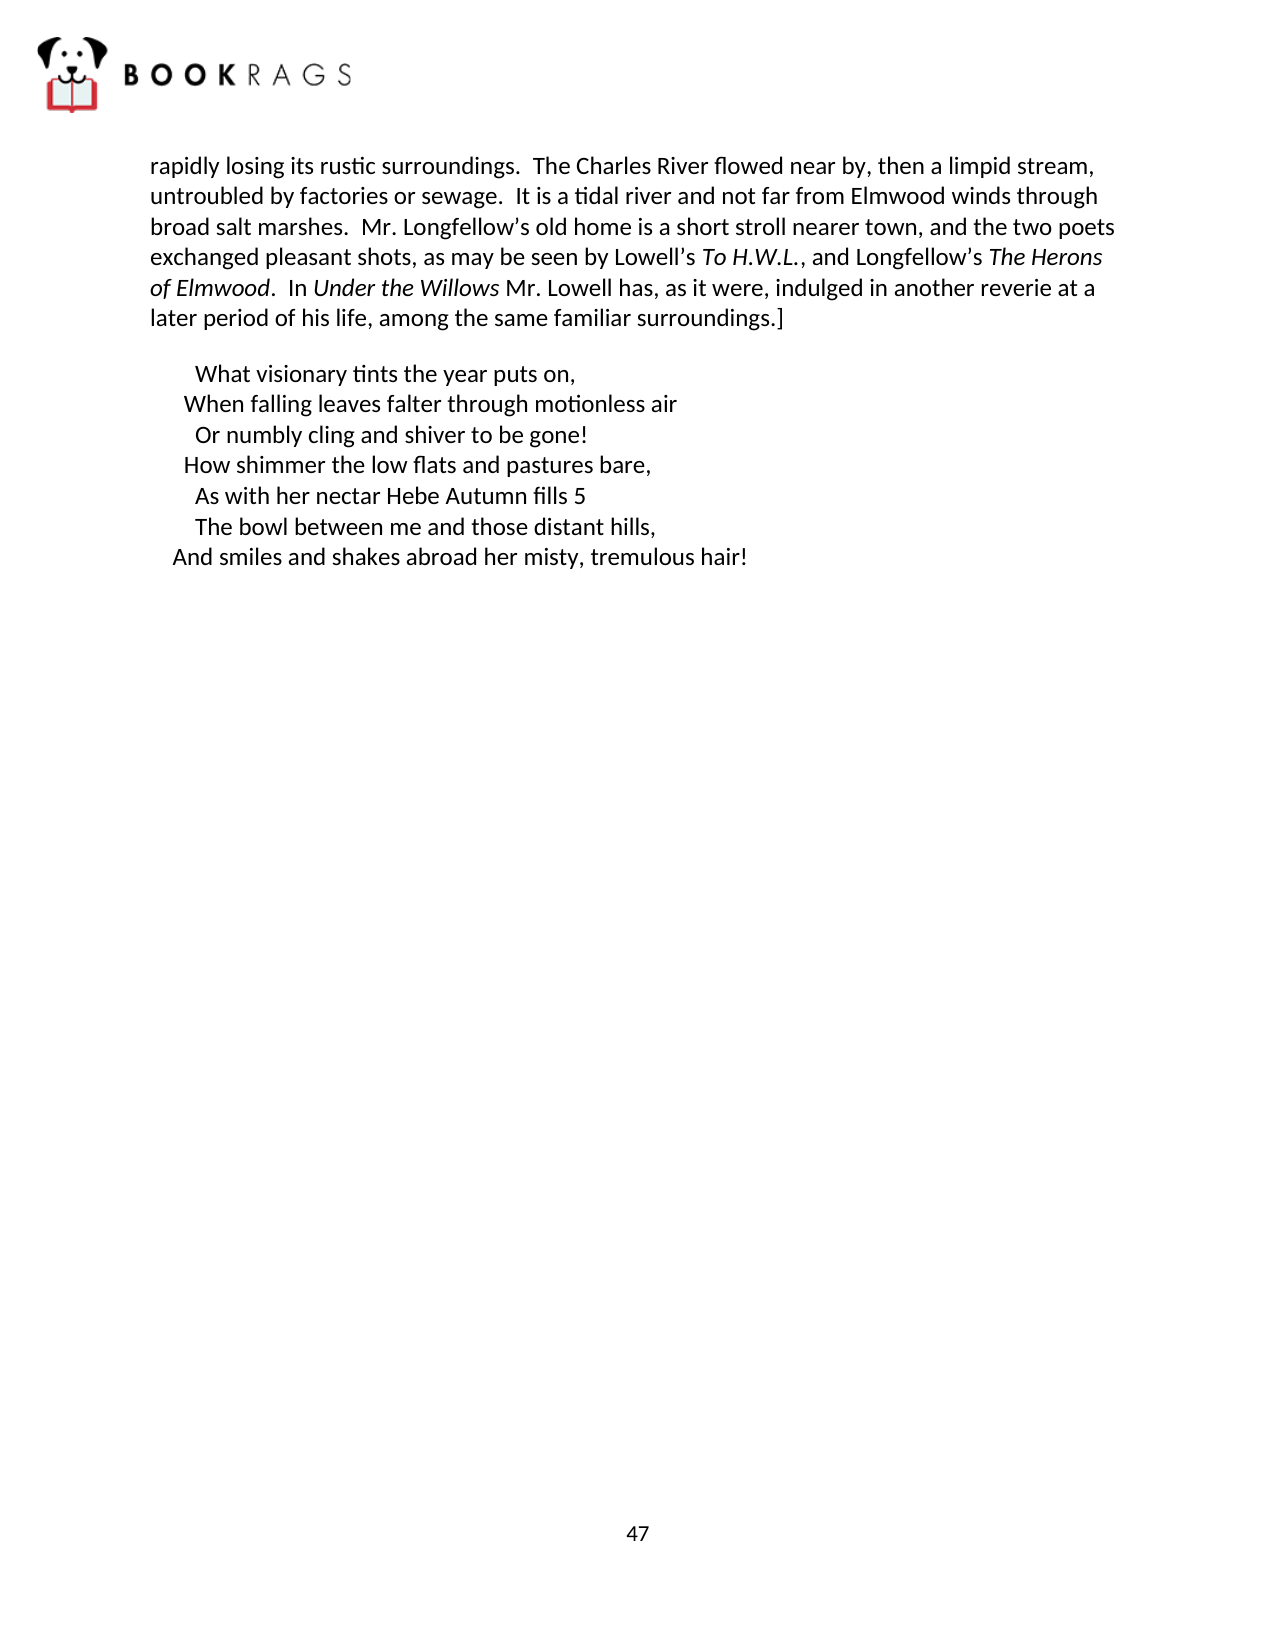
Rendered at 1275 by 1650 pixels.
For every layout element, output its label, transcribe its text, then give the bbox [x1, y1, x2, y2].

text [150, 150, 1125, 333]
text What visionary tints the year puts on, When falling leaves falter through motionless air Or numbly cling and shiver to be gone! How shimmer the low flats and pastures bare, As with her nectar Hebe Autumn fills 5 The bowl between me and those distant hills, And smiles and shakes abroad her misty, tremulous hair! [150, 358, 1125, 572]
picture [37, 37, 351, 113]
